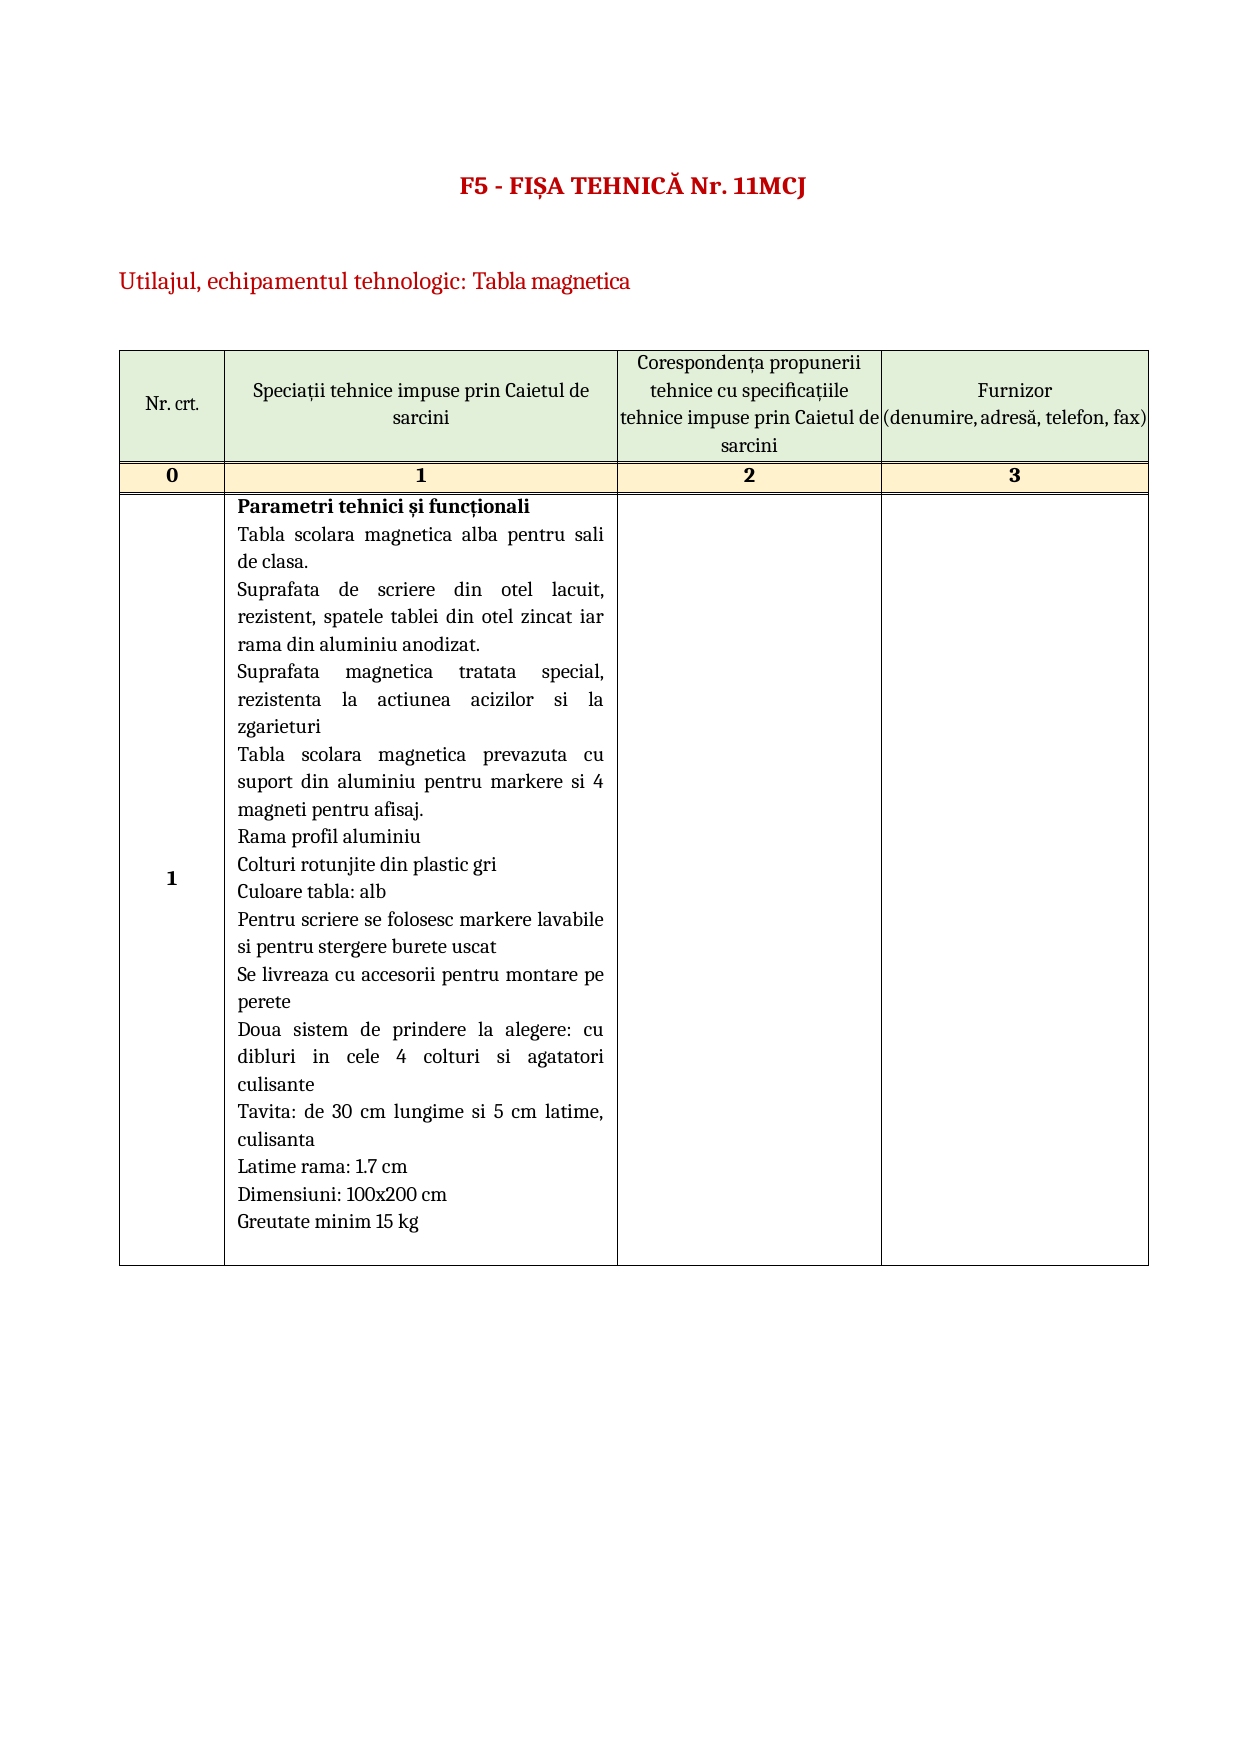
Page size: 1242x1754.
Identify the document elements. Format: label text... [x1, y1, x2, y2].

table_header Nr. crt. [120, 351, 224, 461]
table_cell [618, 495, 881, 1265]
text F5 - FIȘA TEHNICĂ Nr. 11MCJ [119, 172, 1148, 200]
table_header Furnizor (denumire, adresă, telefon, fax) [882, 351, 1148, 461]
table_cell 1 [225, 464, 617, 492]
table_header Speciații tehnice impuse prin Caietul de sarcini [225, 351, 617, 461]
table_cell [882, 495, 1148, 1265]
table_cell Parametri tehnici și funcționali Tabla scolara magnetica alba pentru sali de clasa. Suprafata de scriere din otel lacuit, rezistent, spatele tablei din otel zincat iar rama din aluminiu anodizat. Suprafata magnetica tratata special, rezistenta la actiunea acizilor si la zgarieturi Tabla scolara magnetica prevazuta cu suport din aluminiu pentru markere si 4 magneti pentru afisaj. Rama profil aluminiu Colturi rotunjite din plastic gri Culoare tabla: alb Pentru scriere se folosesc markere lavabile si pentru stergere burete uscat Se livreaza cu accesorii pentru montare pe perete Doua sistem de prindere la alegere: cu dibluri in cele 4 colturi si agatatori culisante Tavita: de 30 cm lungime si 5 cm latime, culisanta Latime rama: 1.7 cm Dimensiuni: 100x200 cm Greutate minim 15 kg [225, 495, 617, 1265]
table_cell 0 [120, 464, 224, 492]
table_cell 2 [618, 464, 881, 492]
table_cell 1 [120, 495, 224, 1265]
table_header Corespondența propunerii tehnice cu speciﬁcațiile tehnice impuse prin Caietul de sarcini [618, 351, 881, 461]
table_cell 3 [882, 464, 1148, 492]
text Utilajul, echipamentul tehnologic: Tabla magnetica [119, 267, 1148, 296]
